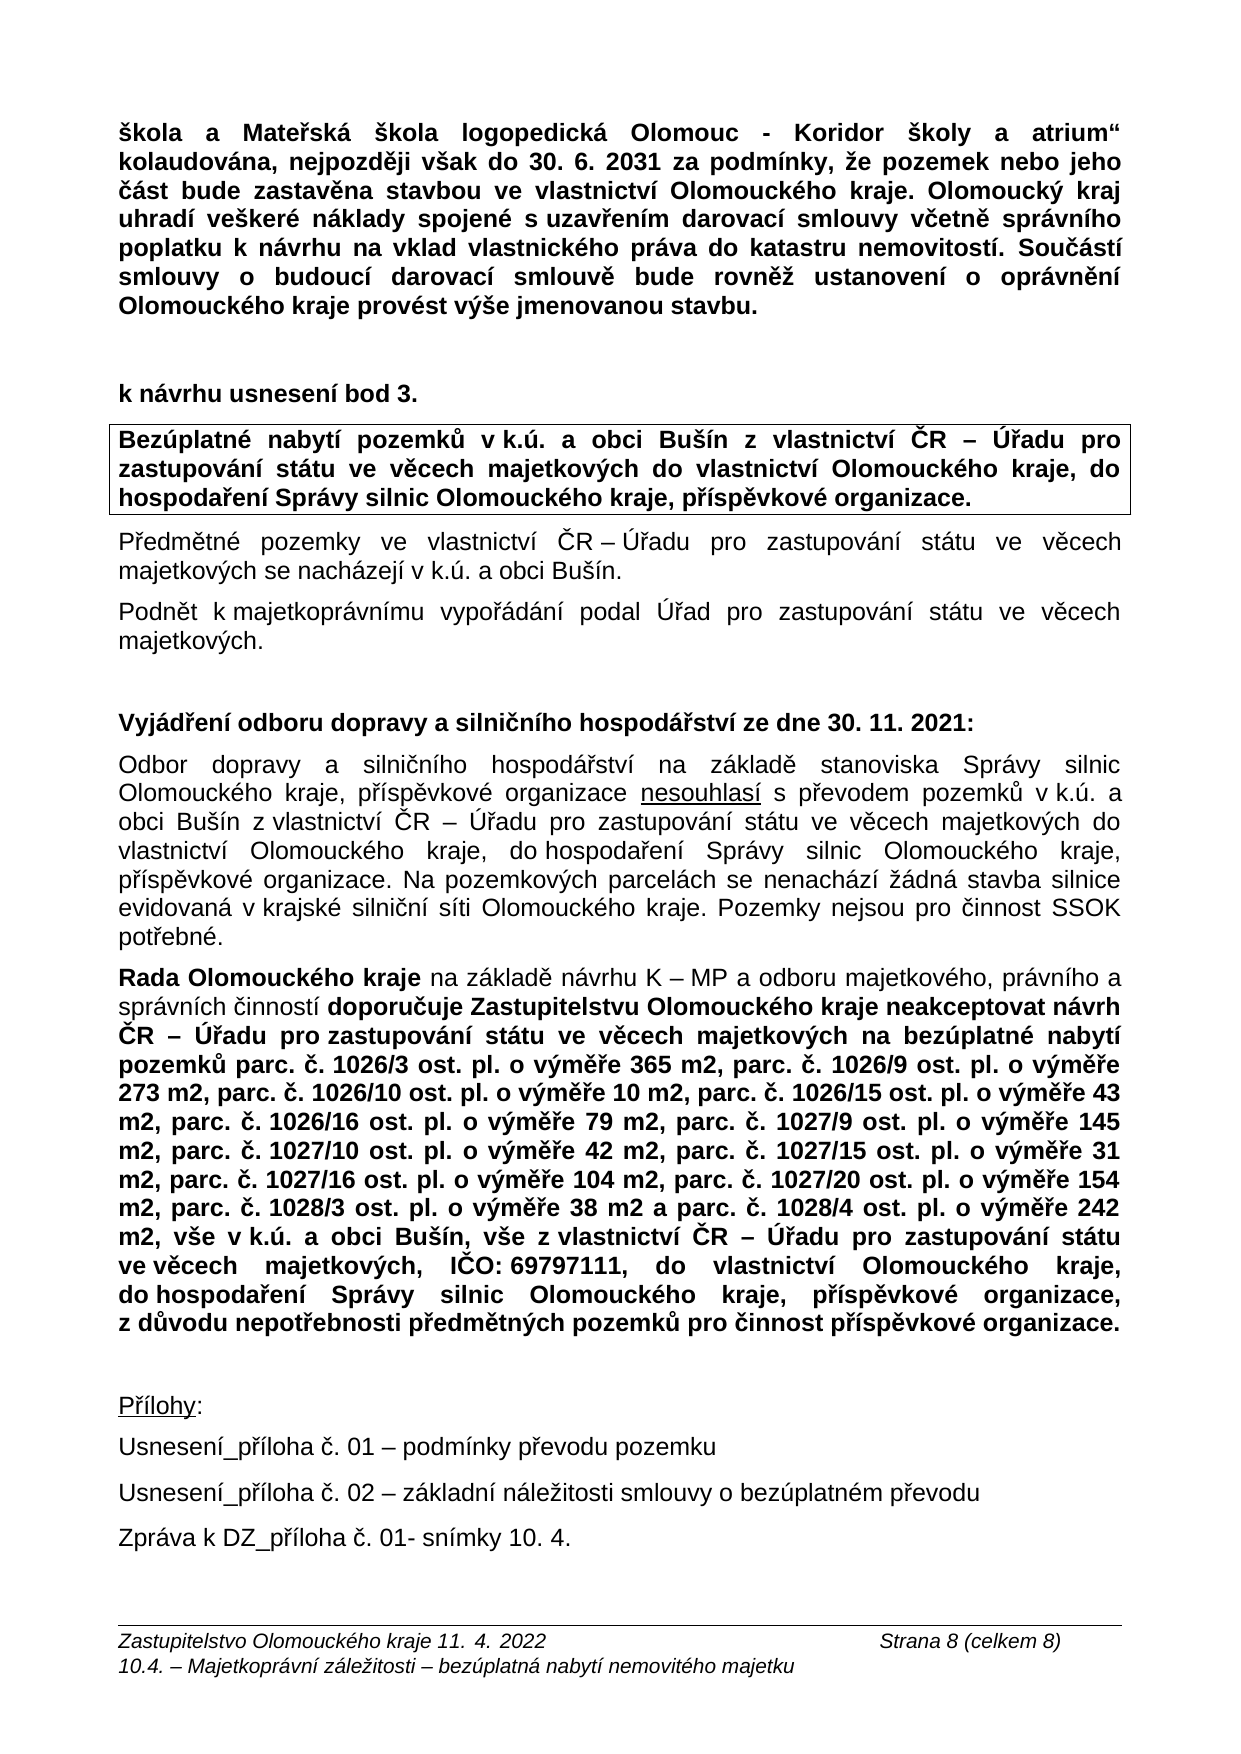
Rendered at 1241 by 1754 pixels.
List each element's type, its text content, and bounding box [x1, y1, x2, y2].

text Přílohy: [118, 1391, 1122, 1420]
text Usnesení_příloha č. 01 – podmínky převodu pozemku [118, 1432, 1122, 1461]
text Vyjádření odboru dopravy a silničního hospodářství ze dne 30. 11. 2021: [118, 708, 1122, 737]
text Zpráva k DZ_příloha č. 01- snímky 10. 4. [118, 1523, 1122, 1552]
text Usnesení_příloha č. 02 – základní náležitosti smlouvy o bezúplatném převodu [118, 1478, 1122, 1506]
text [118, 118, 1122, 319]
text k návrhu usnesení bod 3. [118, 379, 1122, 407]
text Předmětné pozemky ve vlastnictví ČR – Úřadu pro zastupování státu ve věcech majetkových se nacházejí v k.ú. a obci Bušín. [118, 527, 1122, 585]
text Bezúplatné nabytí pozemků v k.ú. a obci Bušín z vlastnictví ČR – Úřadu pro zastupování státu ve věcech majetkových do vlastnictví Olomouckého kraje, do hospodaření Správy silnic Olomouckého kraje, příspěvkové organizace. [110, 425, 1130, 514]
text Rada Olomouckého kraje na základě návrhu K – MP a odboru majetkového, právního a správních činností doporučuje Zastupitelstvu Olomouckého kraje neakceptovat návrh ČR – Úřadu pro zastupování státu ve věcech majetkových na bezúplatné nabytí pozemků parc. č. 1026/3 ost. pl. o výměře 365 m2, parc. č. 1026/9 ost. pl. o výměře 273 m2, parc. č. 1026/10 ost. pl. o výměře 10 m2, parc. č. 1026/15 ost. pl. o výměře 43 m2, parc. č. 1026/16 ost. pl. o výměře 79 m2, parc. č. 1027/9 ost. pl. o výměře 145 m2, parc. č. 1027/10 ost. pl. o výměře 42 m2, parc. č. 1027/15 ost. pl. o výměře 31 m2, parc. č. 1027/16 ost. pl. o výměře 104 m2, parc. č. 1027/20 ost. pl. o výměře 154 m2, parc. č. 1028/3 ost. pl. o výměře 38 m2 a parc. č. 1028/4 ost. pl. o výměře 242 m2, vše v k.ú. a obci Bušín, vše z vlastnictví ČR – Úřadu pro zastupování státu ve věcech majetkových, IČO: 69797111, do vlastnictví Olomouckého kraje, do hospodaření Správy silnic Olomouckého kraje, příspěvkové organizace, z důvodu nepotřebnosti předmětných pozemků pro činnost příspěvkové organizace. [118, 963, 1122, 1337]
text Odbor dopravy a silničního hospodářství na základě stanoviska Správy silnic Olomouckého kraje, příspěvkové organizace nesouhlasí s převodem pozemků v k.ú. a obci Bušín z vlastnictví ČR – Úřadu pro zastupování státu ve věcech majetkových do vlastnictví Olomouckého kraje, do hospodaření Správy silnic Olomouckého kraje, příspěvkové organizace. Na pozemkových parcelách se nenachází žádná stavba silnice evidovaná v krajské silniční síti Olomouckého kraje. Pozemky nejsou pro činnost SSOK potřebné. [118, 750, 1122, 951]
text Podnět k majetkoprávnímu vypořádání podal Úřad pro zastupování státu ve věcech majetkových. [118, 597, 1122, 655]
